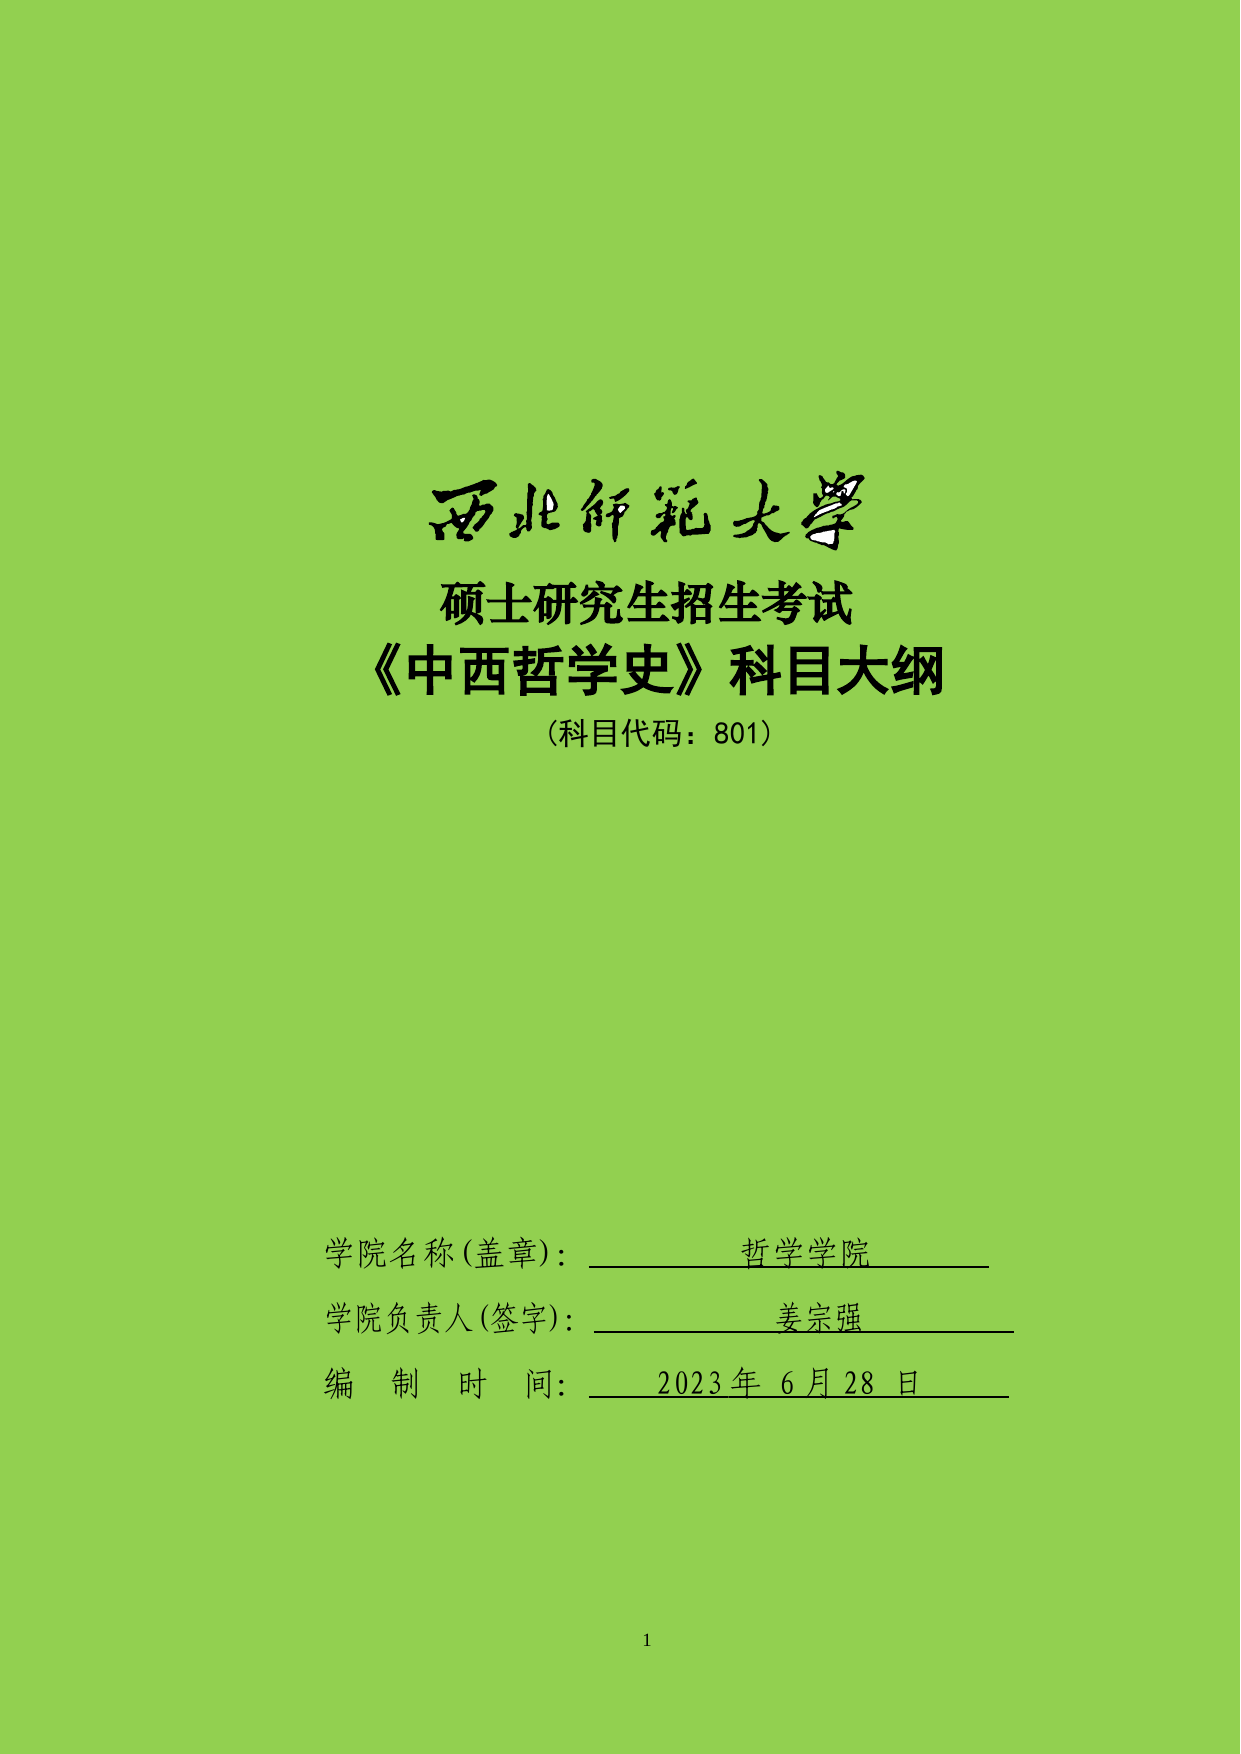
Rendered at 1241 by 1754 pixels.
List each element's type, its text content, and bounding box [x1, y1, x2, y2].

text 硕士研究生招生考试 [153, 568, 1140, 633]
text 编 制 时 间： 2023年 6月28 日 [153, 1348, 1140, 1413]
text 学院负责人(签字)： 姜宗强 [153, 1283, 1140, 1348]
text (科目代码：801) [153, 698, 1140, 763]
text 《中西哲学史》科目大纲 [153, 633, 1140, 698]
text 学院名称(盖章)： 哲学学院 [153, 1218, 1140, 1283]
